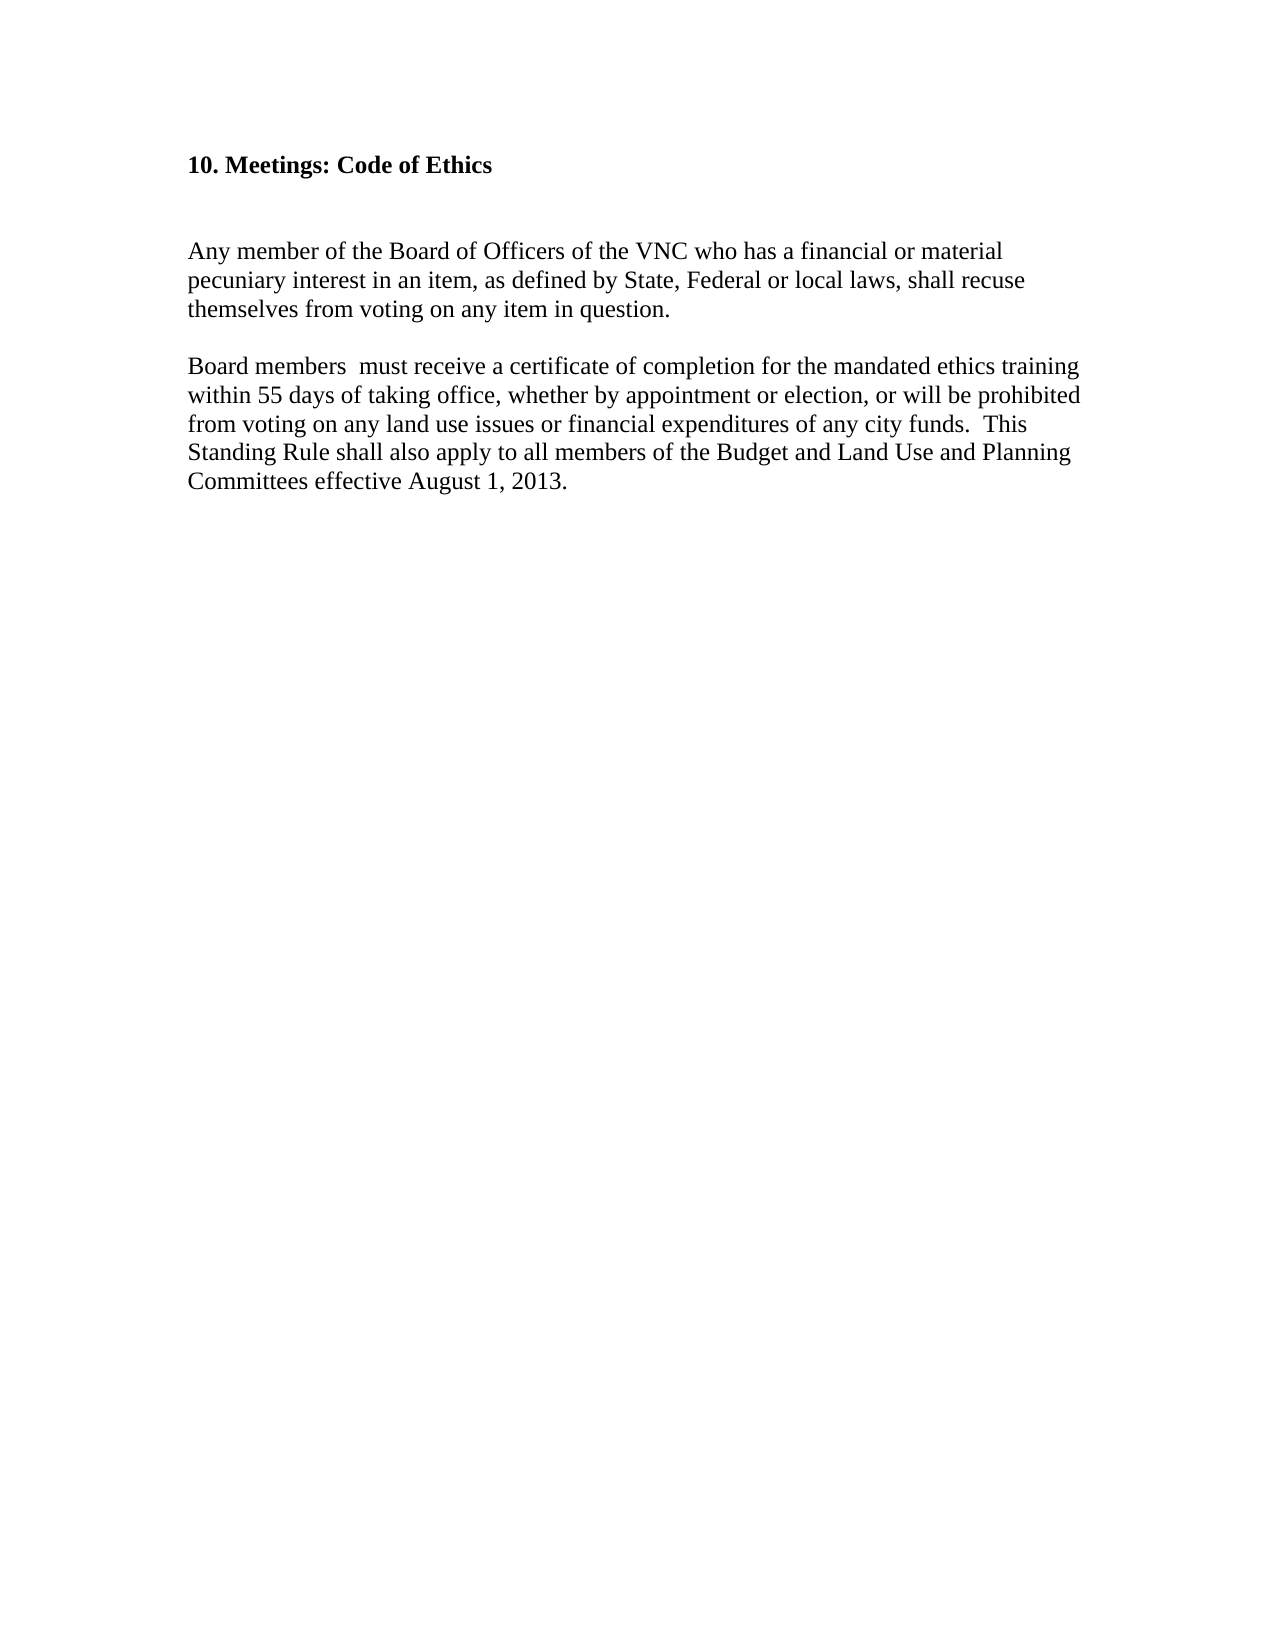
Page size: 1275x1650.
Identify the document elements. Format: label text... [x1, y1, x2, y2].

text Any member of the Board of Officers of the VNC who has a financial or material pecuniary interest in an item, as defined by State, Federal or local laws, shall recuse themselves from voting on any item in question. [187, 236, 1087, 322]
text 10. Meetings: Code of Ethics [187, 150, 1087, 179]
text Board members must receive a certificate of completion for the mandated ethics training within 55 days of taking office, whether by appointment or election, or will be prohibited from voting on any land use issues or financial expenditures of any city funds. This Standing Rule shall also apply to all members of the Budget and Land Use and Planning Committees effective August 1, 2013. [187, 351, 1087, 495]
